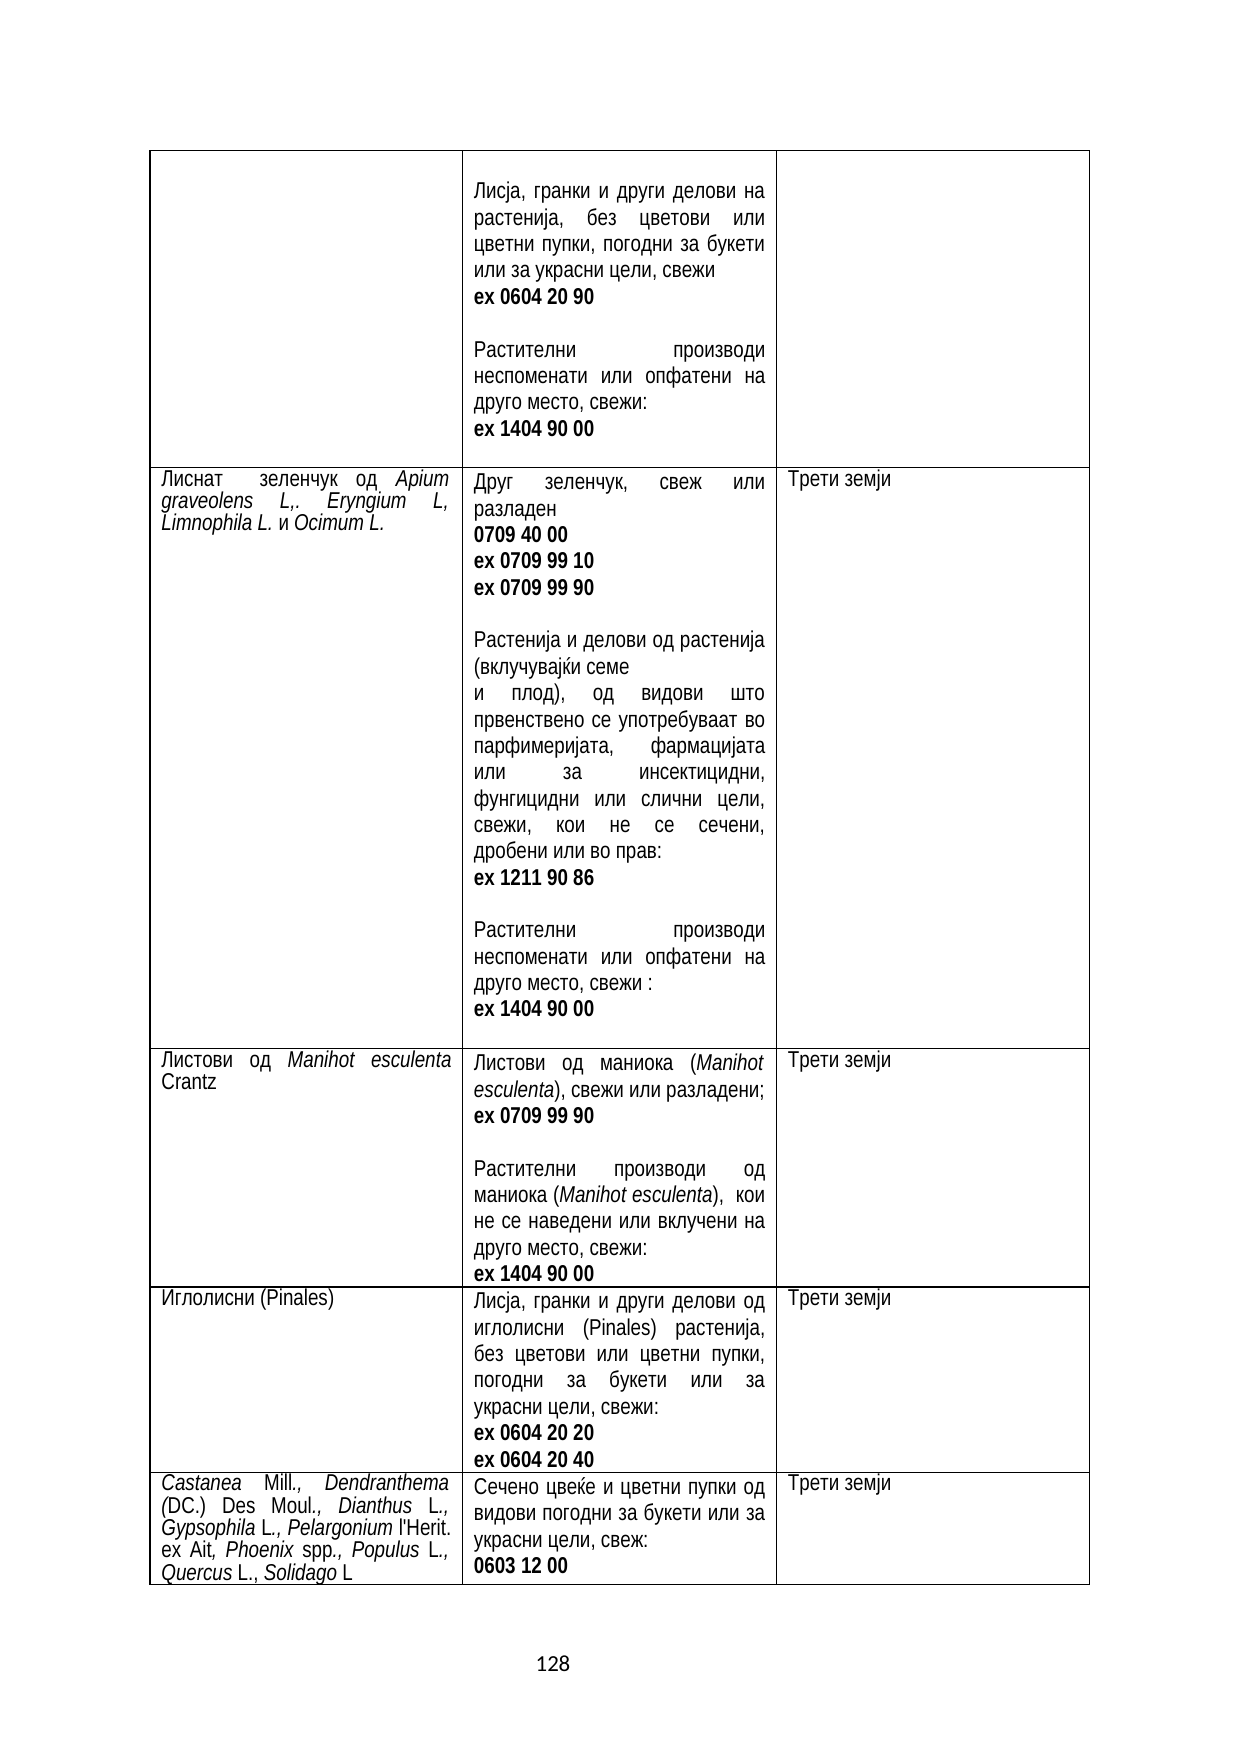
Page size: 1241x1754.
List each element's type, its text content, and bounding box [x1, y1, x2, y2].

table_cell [151, 151, 462, 467]
table_cell Листови од маниока (Manihot esculenta), свежи или разладени; ex 0709 99 90 Растителни производи од маниока (Manihot esculenta), кои не се наведени или вклучени на друго место, свежи: ex 1404 90 00 [463, 1049, 776, 1286]
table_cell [777, 151, 1089, 467]
table_cell Трети земји [777, 468, 1089, 1048]
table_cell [463, 151, 776, 467]
table_cell Иглолисни (Pinales) [151, 1288, 462, 1472]
table_cell Трети земји [777, 1049, 1089, 1286]
table_cell Друг зеленчук, свеж или разладен 0709 40 00 ex 0709 99 10 ex 0709 99 90 Растенија и делови од растенија (вклучувајќи семе и плод), од видови што првенствено се употребуваат во парфимеријата, фармацијата или за инсектицидни, фунгицидни или слични цели, свежи, кои не се сечени, дробени или во прав: ex 1211 90 86 Растителни производи неспоменати или опфатени на друго место, свежи : ex 1404 90 00 [463, 468, 776, 1048]
table_cell Трети земји [777, 1288, 1089, 1472]
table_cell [151, 1473, 462, 1584]
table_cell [463, 1473, 776, 1584]
table_cell Листови од Manihot esculenta Crantz [151, 1049, 462, 1286]
table_cell Лисја, гранки и други делoви од иглолисни (Pinales) растенија, без цветови или цветни пупки, погодни за букети или за украсни цели, свежи: ex 0604 20 20 ex 0604 20 40 [463, 1288, 776, 1472]
table_cell Трети земји [777, 1473, 1089, 1584]
table_cell Лиснат зеленчук од Apium graveolens L,. Eryngium L, Limnophila L. и Ocimum L. [151, 468, 462, 1048]
